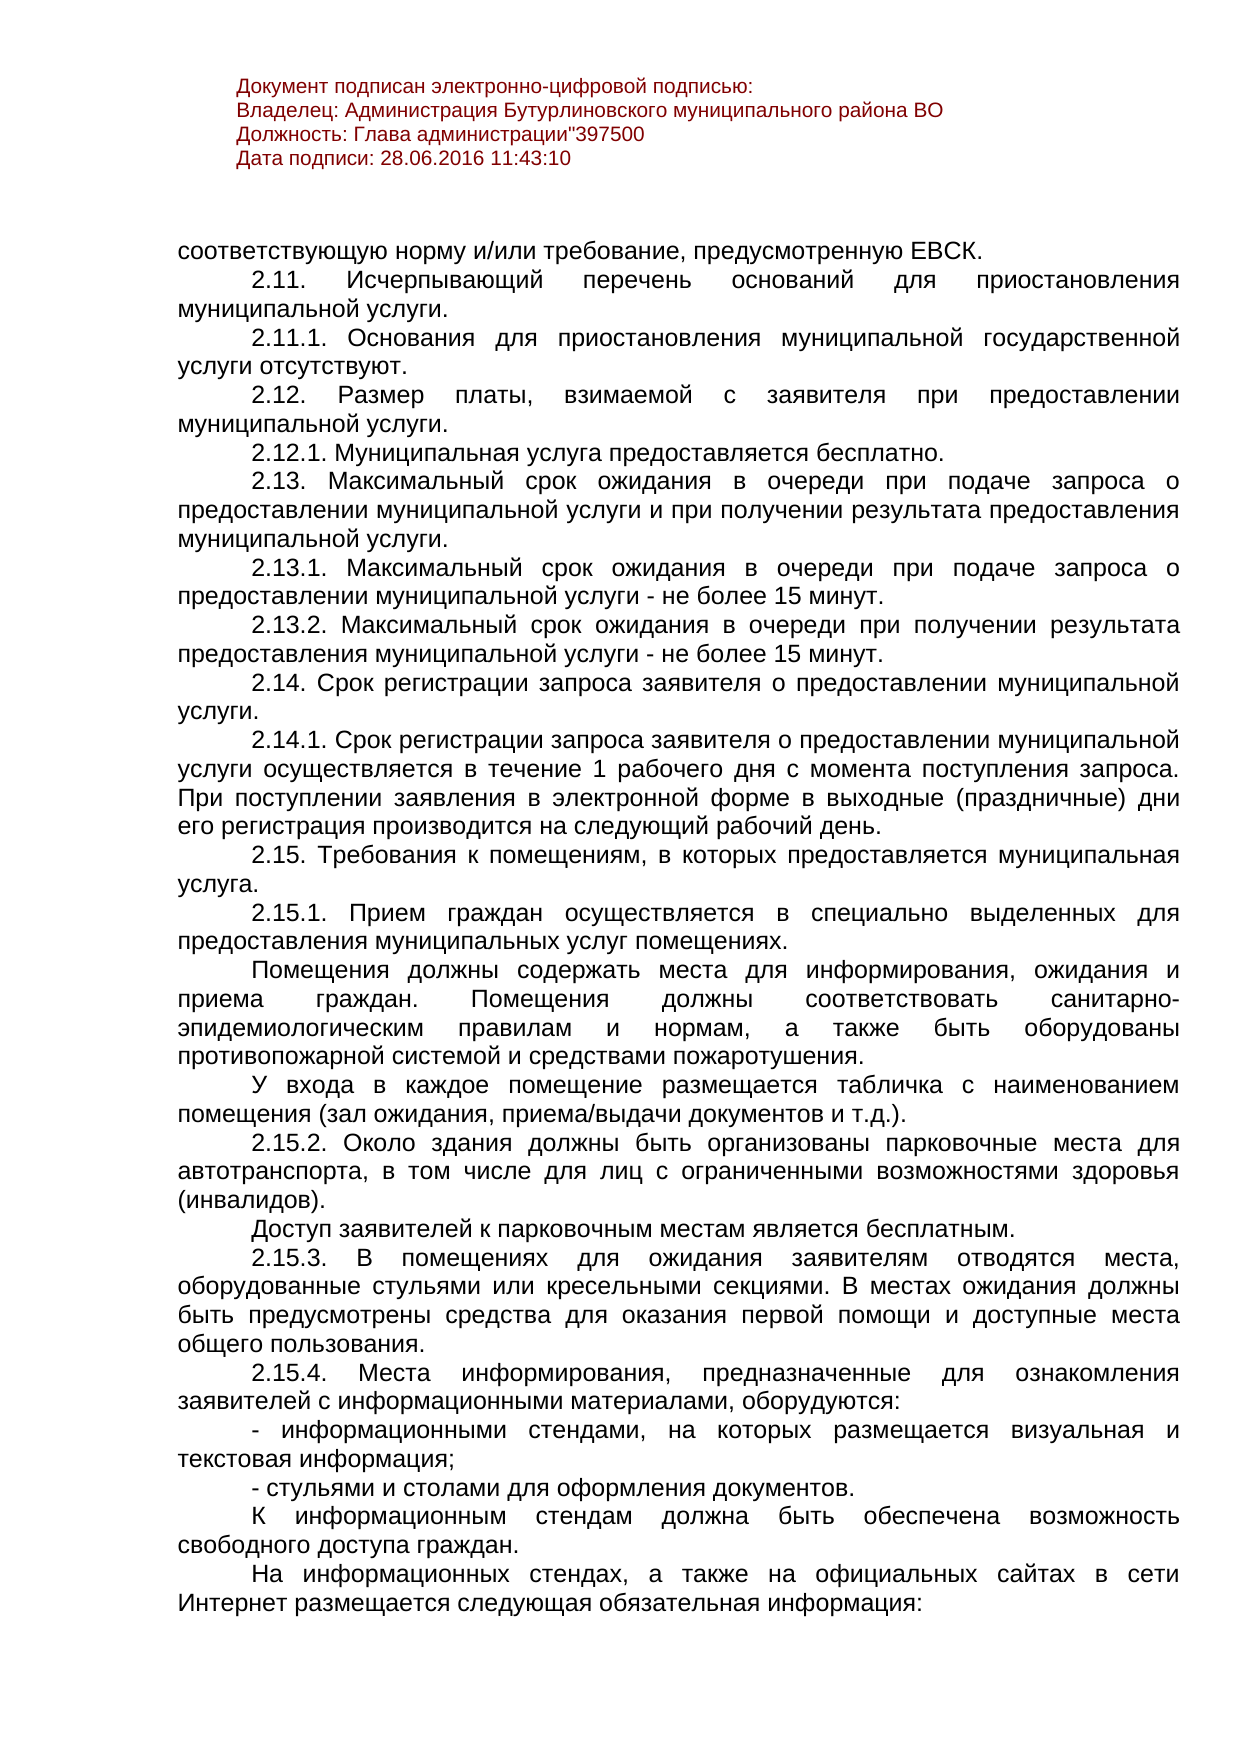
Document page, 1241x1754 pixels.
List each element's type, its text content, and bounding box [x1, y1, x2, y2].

text Доступ заявителей к парковочным местам является бесплатным. [177, 1214, 1181, 1242]
text 2.12. Размер платы, взимаемой с заявителя при предоставлении муниципальной услуги. [177, 380, 1181, 437]
text 2.14.1. Срок регистрации запроса заявителя о предоставлении муниципальной услуги осуществляется в течение 1 рабочего дня с момента поступления запроса. При поступлении заявления в электронной форме в выходные (праздничные) дни его регистрация производится на следующий рабочий день. [177, 725, 1181, 840]
text 2.13.1. Максимальный срок ожидания в очереди при подаче запроса о предоставлении муниципальной услуги - не более 15 минут. [177, 552, 1181, 610]
text 2.14. Срок регистрации запроса заявителя о предоставлении муниципальной услуги. [177, 667, 1181, 725]
text 2.12.1. Муниципальная услуга предоставляется бесплатно. [177, 437, 1181, 466]
text - стульями и столами для оформления документов. [177, 1472, 1181, 1501]
text 2.11. Исчерпывающий перечень оснований для приостановления муниципальной услуги. [177, 265, 1181, 322]
text 2.13.2. Максимальный срок ожидания в очереди при получении результата предоставления муниципальной услуги - не более 15 минут. [177, 610, 1181, 667]
text К информационным стендам должна быть обеспечена возможность свободного доступа граждан. [177, 1501, 1181, 1559]
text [177, 236, 1181, 265]
text У входа в каждое помещение размещается табличка с наименованием помещения (зал ожидания, приема/выдачи документов и т.д.). [177, 1070, 1181, 1127]
text 2.15.2. Около здания должны быть организованы парковочные места для автотранспорта, в том числе для лиц с ограниченными возможностями здоровья (инвалидов). [177, 1127, 1181, 1214]
text 2.15. Требования к помещениям, в которых предоставляется муниципальная услуга. [177, 840, 1181, 897]
text - информационными стендами, на которых размещается визуальная и текстовая информация; [177, 1415, 1181, 1472]
text 2.11.1. Основания для приостановления муниципальной государственной услуги отсутствуют. [177, 322, 1181, 380]
text 2.13. Максимальный срок ожидания в очереди при подаче запроса о предоставлении муниципальной услуги и при получении результата предоставления муниципальной услуги. [177, 466, 1181, 552]
text 2.15.4. Места информирования, предназначенные для ознакомления заявителей с информационными материалами, оборудуются: [177, 1357, 1181, 1415]
text На информационных стендах, а также на официальных сайтах в сети Интернет размещается следующая обязательная информация: [177, 1559, 1181, 1616]
text 2.15.1. Прием граждан осуществляется в специально выделенных для предоставления муниципальных услуг помещениях. [177, 897, 1181, 955]
text Помещения должны содержать места для информирования, ожидания и приема граждан. Помещения должны соответствовать санитарно-эпидемиологическим правилам и нормам, а также быть оборудованы противопожарной системой и средствами пожаротушения. [177, 955, 1181, 1070]
text 2.15.3. В помещениях для ожидания заявителям отводятся места, оборудованные стульями или кресельными секциями. В местах ожидания должны быть предусмотрены средства для оказания первой помощи и доступные места общего пользования. [177, 1242, 1181, 1357]
